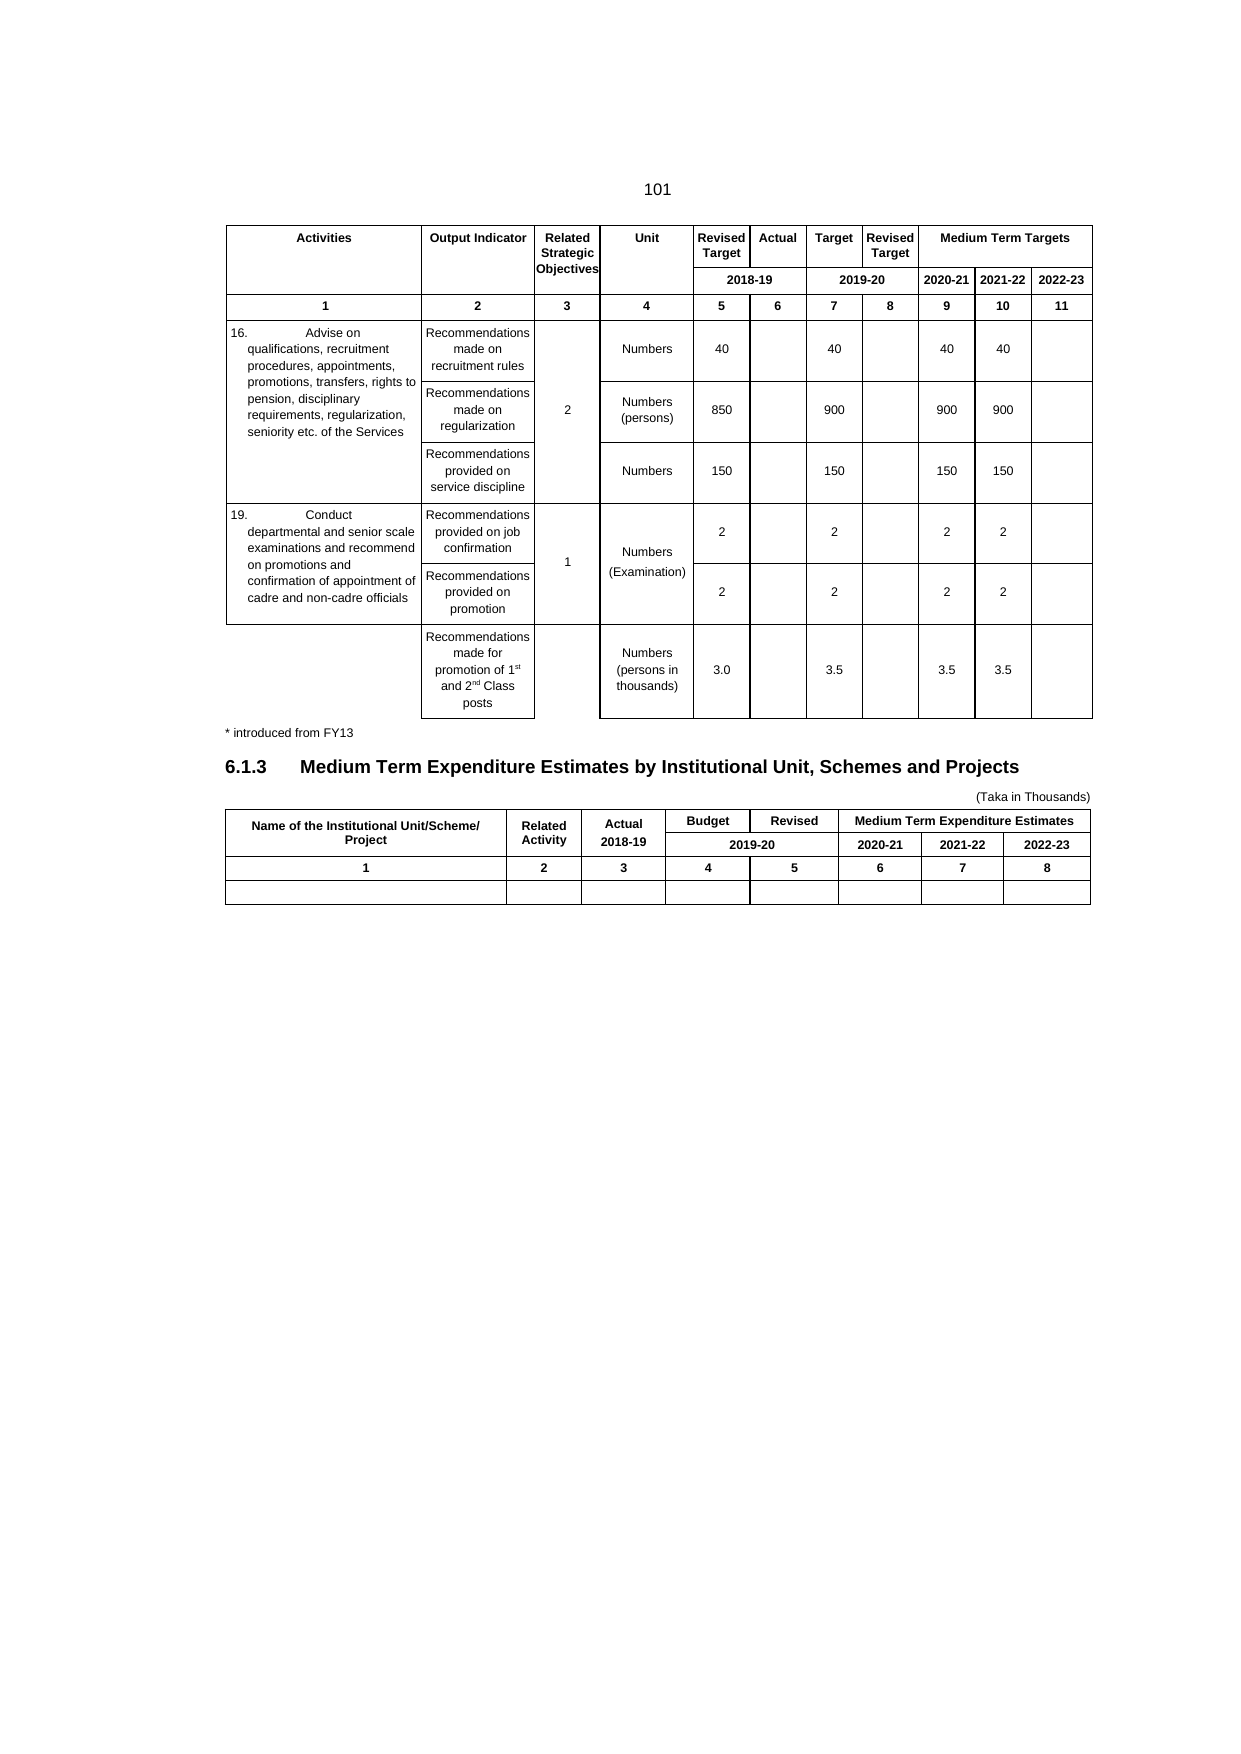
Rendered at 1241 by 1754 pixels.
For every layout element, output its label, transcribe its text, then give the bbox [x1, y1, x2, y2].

table_cell Numbers (Examination) [601, 504, 693, 624]
table_cell 3.0 [694, 625, 749, 718]
table_cell [751, 564, 806, 624]
table_cell 2022-23 [1032, 268, 1092, 294]
table_cell [666, 881, 749, 903]
text 6.1.3 Medium Term Expenditure Estimates by Institutional Unit, Schemes and Projects [225, 756, 1090, 777]
table_cell 3.5 [919, 625, 974, 718]
table_cell 2 [507, 857, 581, 880]
table_cell [863, 443, 918, 503]
table_cell Recommendations provided on promotion [422, 564, 534, 624]
table_cell 8 [863, 295, 918, 320]
table_cell [1032, 382, 1092, 442]
table_cell 3 [582, 857, 665, 880]
table_cell 2021-22 [976, 268, 1031, 294]
table_cell 40 [919, 321, 974, 381]
table_cell Numbers (persons in thousands) [601, 625, 693, 718]
table_cell [226, 881, 506, 903]
table_cell Conduct departmental and senior scale examinations and recommend on promotions and confirmation of appointment of cadre and non-cadre officials [227, 504, 421, 624]
table_cell 2 [694, 504, 749, 563]
table_cell 6 [839, 857, 921, 880]
table_cell 3.5 [976, 625, 1031, 718]
table_header Related Strategic Objectives [535, 226, 599, 294]
table_cell [1004, 881, 1090, 903]
text * introduced from FY13 [225, 725, 1090, 740]
table_cell 150 [694, 443, 749, 503]
table_cell 3.5 [807, 625, 862, 718]
table_cell Recommendations made for promotion of 1st and 2nd Class posts [422, 625, 534, 718]
table_cell 2 [919, 564, 974, 624]
table_cell [582, 881, 665, 903]
table_header Actual [751, 226, 806, 267]
table_header Output Indicator [422, 226, 534, 294]
table_cell 2022-23 [1004, 833, 1090, 856]
table_cell 2020-21 [919, 268, 974, 294]
table_cell [507, 881, 581, 903]
table_cell Recommendations made on recruitment rules [422, 321, 534, 381]
table_cell 2021-22 [922, 833, 1003, 856]
table_header Actual 2018-19 [582, 810, 665, 856]
table_cell 2 [807, 564, 862, 624]
table_cell [863, 321, 918, 381]
table_header Revised Target [863, 226, 918, 267]
table_cell [751, 382, 806, 442]
table_cell 10 [976, 295, 1031, 320]
table_cell Numbers (persons) [601, 382, 693, 442]
table_cell 1 [535, 504, 599, 624]
table_cell [751, 625, 806, 718]
table_cell 4 [666, 857, 749, 880]
table_cell Recommendations provided on job confirmation [422, 504, 534, 563]
table_cell [751, 504, 806, 563]
table_cell 150 [807, 443, 862, 503]
table_header Target [807, 226, 862, 267]
table_cell 900 [807, 382, 862, 442]
table_header Revised [751, 810, 838, 832]
table_cell 1 [226, 857, 506, 880]
table_cell 40 [976, 321, 1031, 381]
table_cell 150 [919, 443, 974, 503]
table_cell 6 [751, 295, 806, 320]
table_header Activities [227, 226, 421, 294]
table_cell 2019-20 [807, 268, 918, 294]
table_cell [863, 382, 918, 442]
table_cell [863, 625, 918, 718]
table_cell 2019-20 [666, 833, 838, 856]
table_cell 850 [694, 382, 749, 442]
table_cell [922, 881, 1003, 903]
table_cell [751, 881, 838, 903]
table_cell 3 [535, 295, 599, 320]
table_cell [751, 321, 806, 381]
table_header Unit [601, 226, 693, 294]
table_cell 900 [976, 382, 1031, 442]
table_cell [1032, 625, 1092, 718]
table_cell 4 [601, 295, 693, 320]
table_cell [751, 443, 806, 503]
table_cell 900 [919, 382, 974, 442]
table_cell 2 [919, 504, 974, 563]
table_cell [1032, 504, 1092, 563]
table_header Revised Target [694, 226, 749, 267]
table_cell 8 [1004, 857, 1090, 880]
table_cell 2 [422, 295, 534, 320]
table_header Medium Term Targets [919, 226, 1092, 267]
table_cell 2 [807, 504, 862, 563]
table_cell 2 [976, 504, 1031, 563]
table_header Budget [666, 810, 749, 832]
table_header Name of the Institutional Unit/Scheme/ Project [226, 810, 506, 856]
table_cell 5 [694, 295, 749, 320]
table_header Related Activity [507, 810, 581, 856]
table_cell Numbers [601, 321, 693, 381]
table_cell 2 [535, 321, 599, 503]
table_cell [863, 564, 918, 624]
table_cell 7 [807, 295, 862, 320]
table_cell 5 [751, 857, 838, 880]
table_cell Numbers [601, 443, 693, 503]
table_header Medium Term Expenditure Estimates [839, 810, 1090, 832]
table_cell Recommendations provided on service discipline [422, 443, 534, 503]
table_cell [863, 504, 918, 563]
table_cell 1 [227, 295, 421, 320]
table_cell 9 [919, 295, 974, 320]
table_cell [1032, 564, 1092, 624]
table_cell 2 [976, 564, 1031, 624]
table_cell [839, 881, 921, 903]
table_cell 150 [976, 443, 1031, 503]
table_cell 7 [922, 857, 1003, 880]
table_cell Recommendations made on regularization [422, 382, 534, 442]
table_cell 40 [694, 321, 749, 381]
table_cell [1032, 443, 1092, 503]
table_cell 2018-19 [694, 268, 806, 294]
table_cell 2020-21 [839, 833, 921, 856]
text (Taka in Thousands) [225, 790, 1090, 804]
table_cell Advise on qualifications, recruitment procedures, appointments, promotions, transfers, rights to pension, disciplinary requirements, regularization, seniority etc. of the Services [227, 321, 421, 503]
table_cell 40 [807, 321, 862, 381]
table_cell 2 [694, 564, 749, 624]
table_cell [1032, 321, 1092, 381]
table_cell 11 [1032, 295, 1092, 320]
